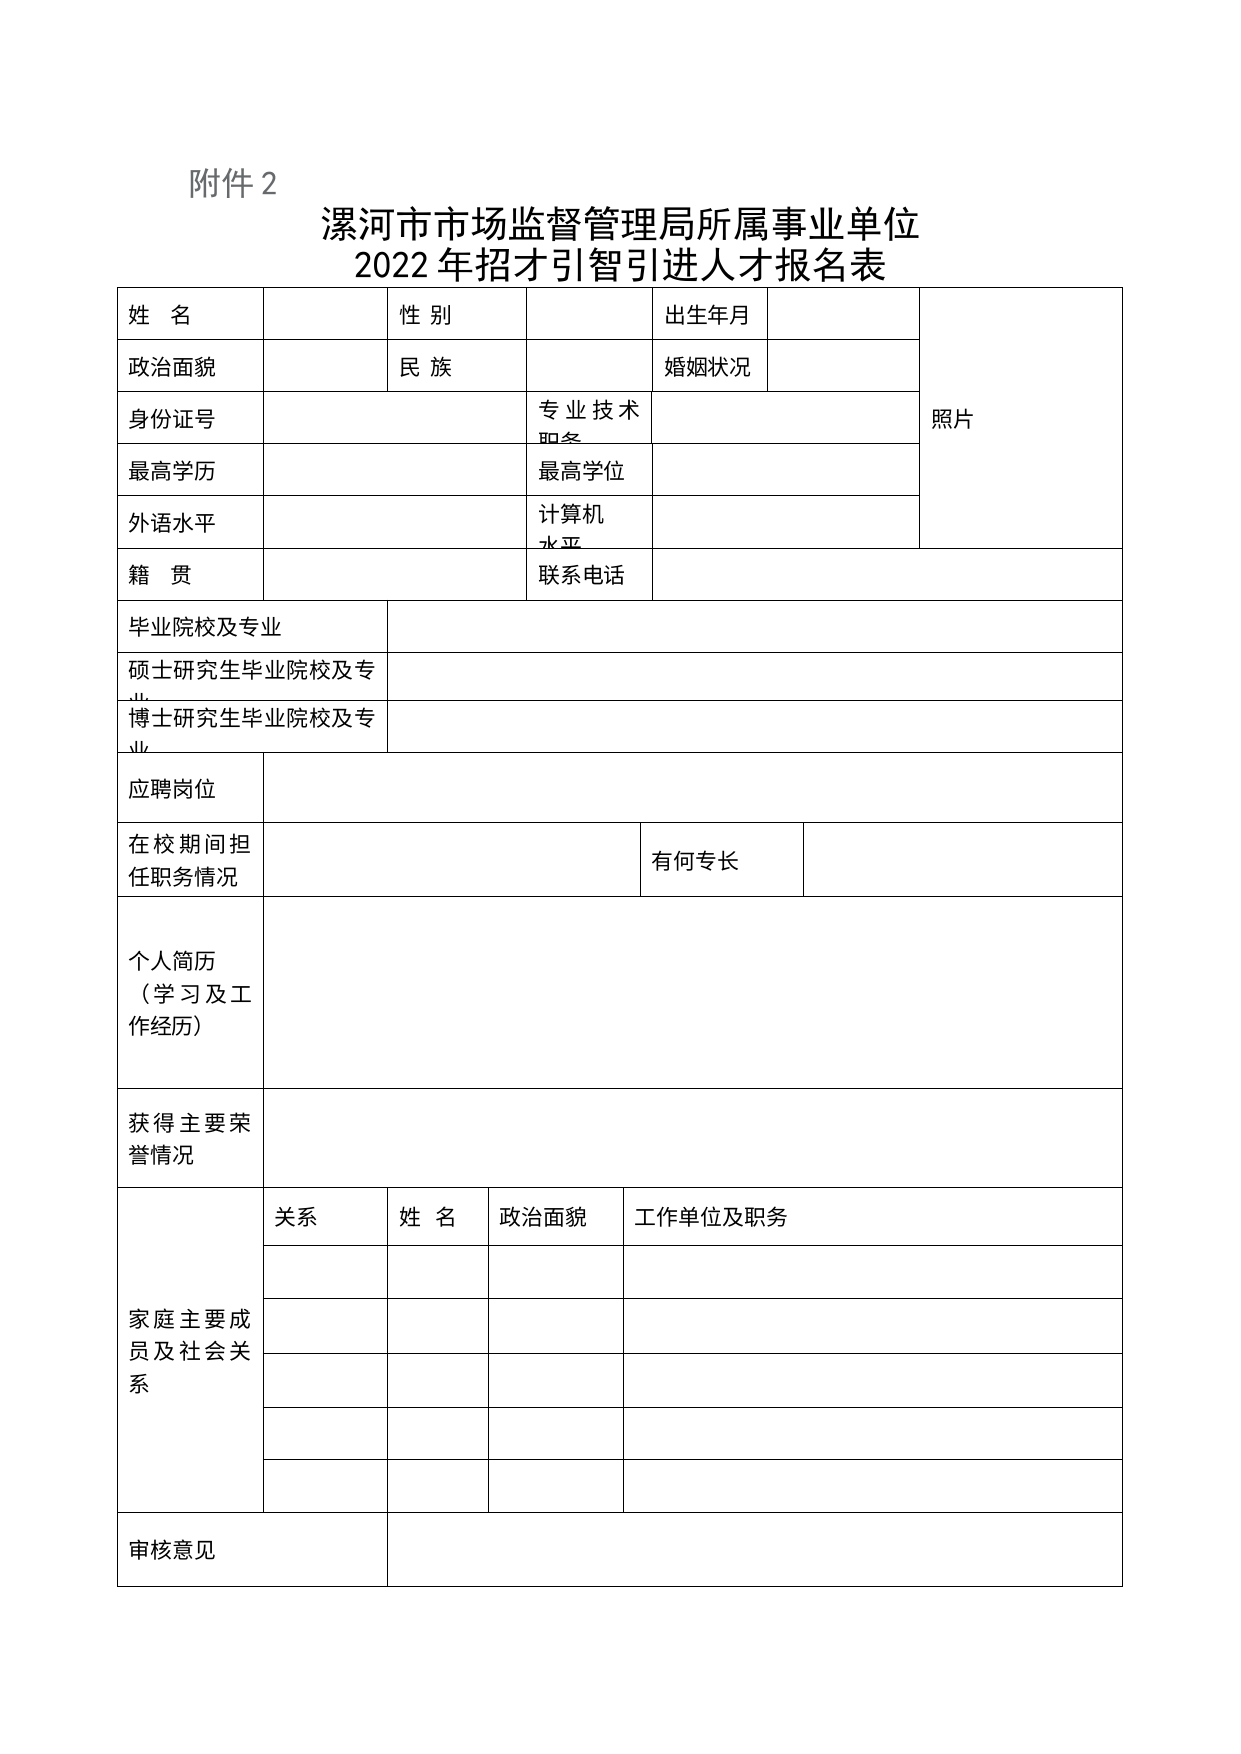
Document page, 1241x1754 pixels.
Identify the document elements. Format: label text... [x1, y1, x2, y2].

table_cell [388, 1460, 488, 1512]
table_cell [388, 1513, 1122, 1586]
table_cell 应聘岗位 [118, 753, 263, 822]
table_cell [264, 549, 526, 599]
table_header 姓 名 [118, 288, 263, 339]
table_cell [264, 1299, 387, 1352]
table_cell [388, 701, 1122, 752]
table_cell [653, 444, 919, 495]
table_cell [489, 1246, 623, 1298]
table_cell [768, 340, 919, 391]
text 2022年招才引智引进人才报名表 [187, 245, 1053, 287]
table_cell [489, 1354, 623, 1407]
table_header 照片 [920, 288, 1122, 547]
table_cell 个人简历 （学习及工作经历） [118, 897, 263, 1088]
table_header [768, 288, 919, 339]
table_cell [264, 753, 1122, 822]
table_cell 姓 名 [388, 1188, 488, 1244]
table_cell [489, 1460, 623, 1512]
table_cell [624, 1246, 1122, 1298]
table_cell [264, 897, 1122, 1088]
table_header 出生年月 [653, 288, 767, 339]
table_cell 最高学历 [118, 444, 263, 495]
table_cell 审核意见 [118, 1513, 387, 1586]
table_cell 获得主要荣誉情况 [118, 1089, 263, 1187]
table_header [527, 288, 652, 339]
table_cell 民 族 [388, 340, 526, 391]
table_cell 工作单位及职务 [624, 1188, 1122, 1244]
table_cell [388, 1408, 488, 1459]
table_cell [264, 1246, 387, 1298]
table_cell [264, 444, 526, 495]
table_cell [388, 1246, 488, 1298]
table_cell [653, 496, 919, 547]
table_cell 有何专长 [641, 823, 803, 896]
table_cell [264, 496, 526, 547]
table_cell [527, 340, 652, 391]
table_cell [388, 1299, 488, 1352]
table_cell 联系电话 [527, 549, 652, 599]
table_cell [624, 1354, 1122, 1407]
table_cell [624, 1460, 1122, 1512]
table_header 性 别 [388, 288, 526, 339]
table_cell [804, 823, 1122, 896]
table_cell [388, 653, 1122, 700]
table_cell 身份证号 [118, 392, 263, 443]
table_cell 关系 [264, 1188, 387, 1244]
table_cell 政治面貌 [489, 1188, 623, 1244]
table_cell [388, 1354, 488, 1407]
table_cell [652, 392, 919, 443]
table_cell 婚姻状况 [653, 340, 767, 391]
table_cell 政治面貌 [118, 340, 263, 391]
table_header [264, 288, 387, 339]
table_cell [653, 549, 1122, 599]
table_cell 博士研究生毕业院校及专业 [118, 701, 387, 752]
table_cell [489, 1299, 623, 1352]
table_cell 计算机 水平 [527, 496, 652, 547]
table_cell 籍 贯 [118, 549, 263, 599]
table_cell 最高学位 [527, 444, 652, 495]
table_cell 家庭主要成员及社会关系 [118, 1188, 263, 1512]
text 附件2 [187, 162, 1053, 204]
text 漯河市市场监督管理局所属事业单位 [187, 204, 1053, 245]
table_cell [624, 1299, 1122, 1352]
table_cell [388, 601, 1122, 652]
table_cell [624, 1408, 1122, 1459]
table_cell [264, 823, 640, 896]
table_cell [264, 1408, 387, 1459]
table_cell 毕业院校及专业 [118, 601, 387, 652]
table_cell [489, 1408, 623, 1459]
table_cell 外语水平 [118, 496, 263, 547]
table_cell [264, 1354, 387, 1407]
table_cell 专业技术职务 [527, 392, 651, 443]
table_cell [264, 1460, 387, 1512]
table_cell [264, 392, 526, 443]
table_cell [264, 340, 387, 391]
table_cell 在校期间担任职务情况 [118, 823, 263, 896]
table_cell 硕士研究生毕业院校及专业 [118, 653, 387, 700]
table_cell [264, 1089, 1122, 1187]
